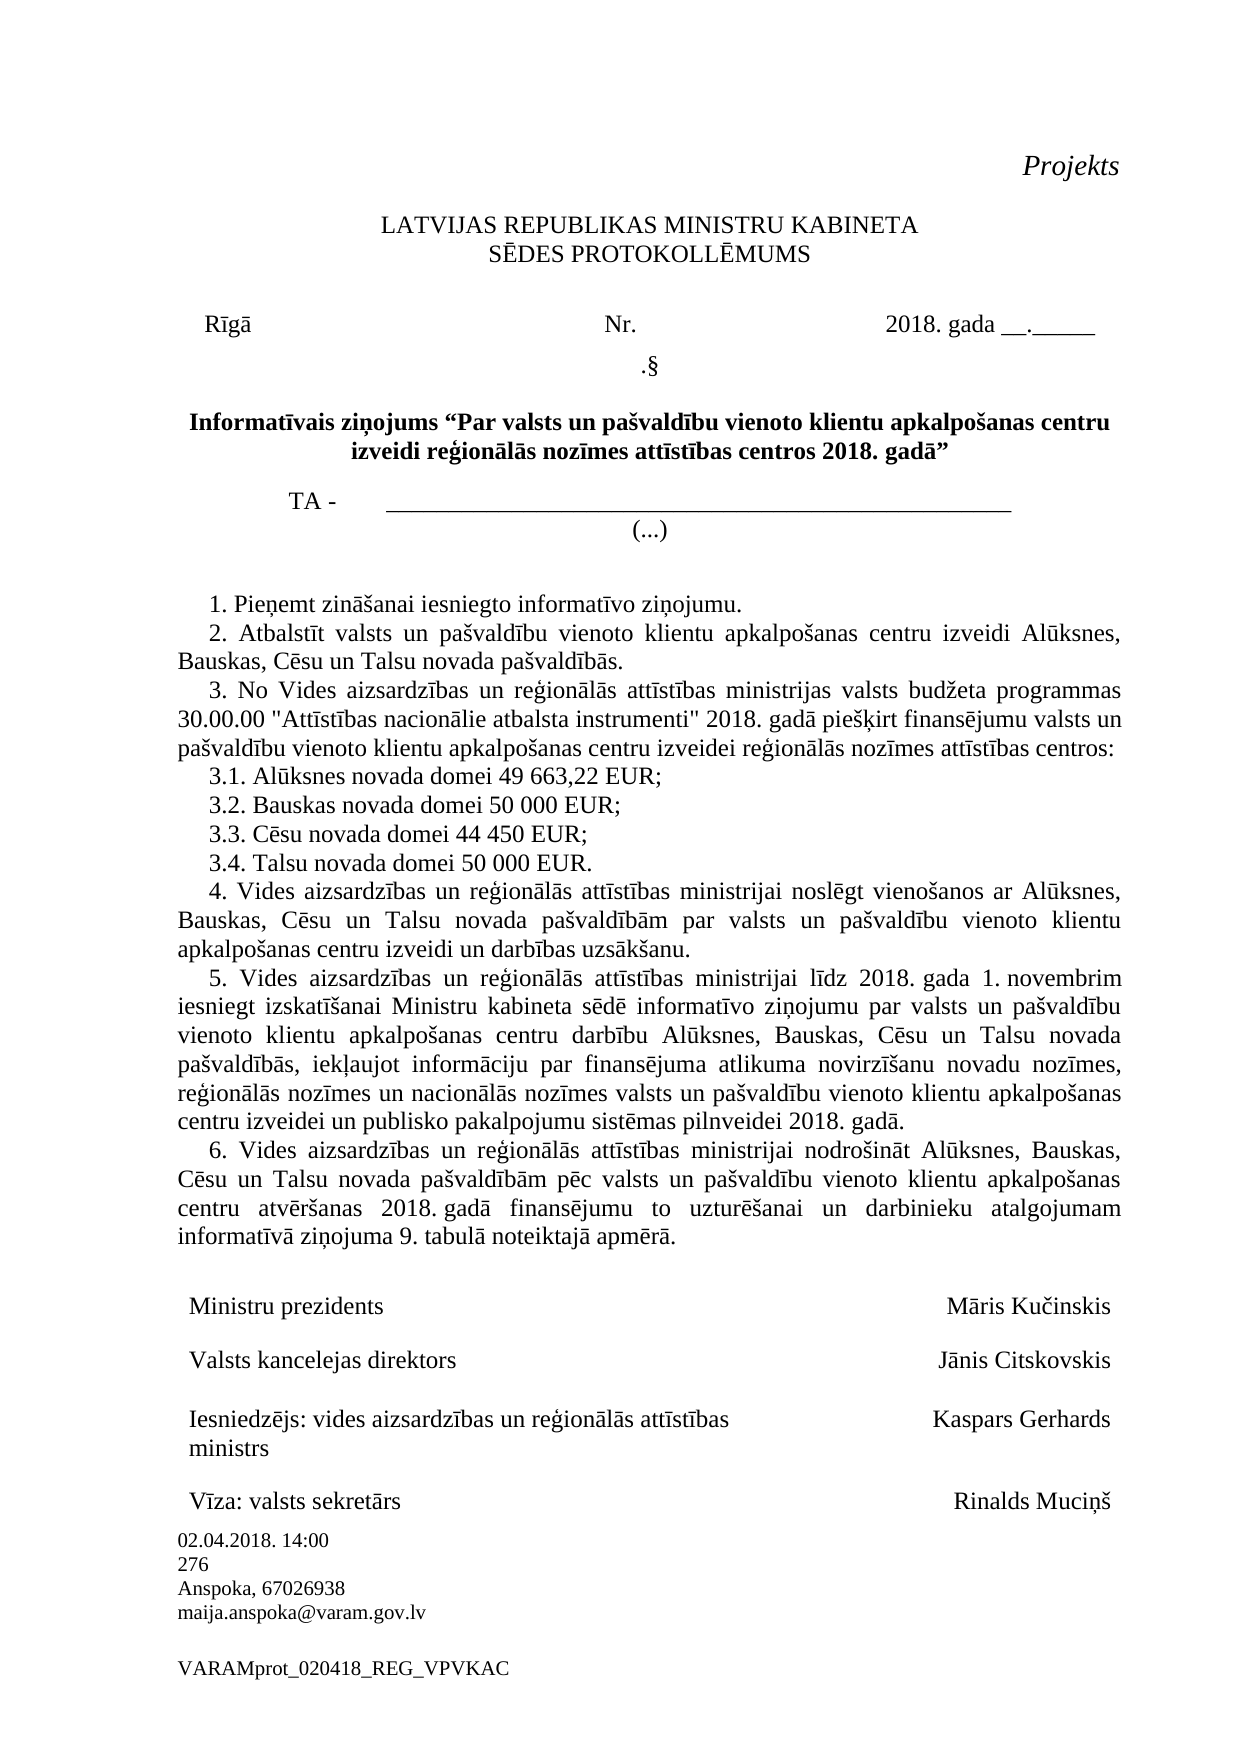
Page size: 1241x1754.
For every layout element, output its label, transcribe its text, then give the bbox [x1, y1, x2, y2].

text 4. Vides aizsardzības un reģionālās attīstības ministrijai noslēgt vienošanos ar Alūksnes, Bauskas, Cēsu un Talsu novada pašvaldībām par valsts un pašvaldību vienoto klientu apkalpošanas centru izveidi un darbības uzsākšanu. [177, 876, 1122, 963]
text TA - __________________________________________________ [177, 486, 1122, 514]
text 02.04.2018. 14:00 [177, 1528, 1122, 1552]
table_cell Jānis Citskovskis [778, 1333, 1122, 1391]
text LATVIJAS REPUBLIKAS MINISTRU KABINETA [177, 210, 1122, 239]
table_cell Vīza: valsts sekretārs [177, 1474, 778, 1528]
text 1. Pieņemt zināšanai iesniegto informatīvo ziņojumu. [177, 589, 1122, 618]
text Informatīvais ziņojums “Par valsts un pašvaldību vienoto klientu apkalpošanas centru izveidi reģionālās nozīmes attīstības centros 2018. gadā” [177, 407, 1122, 465]
table_header Māris Kučinskis [778, 1279, 1122, 1333]
table_cell Valsts kancelejas direktors [177, 1333, 778, 1391]
table_cell Iesniedzējs: vides aizsardzības un reģionālās attīstības ministrs [177, 1391, 778, 1474]
text 5. Vides aizsardzības un reģionālās attīstības ministrijai līdz 2018. gada 1. novembrim iesniegt izskatīšanai Ministru kabineta sēdē informatīvo ziņojumu par valsts un pašvaldību vienoto klientu apkalpošanas centru darbību Alūksnes, Bauskas, Cēsu un Talsu novada pašvaldībās, iekļaujot informāciju par finansējuma atlikuma novirzīšanu novadu nozīmes, reģionālās nozīmes un nacionālās nozīmes valsts un pašvaldību vienoto klientu apkalpošanas centru izveidei un publisko pakalpojumu sistēmas pilnveidei 2018. gadā. [177, 963, 1122, 1135]
text (...) [177, 514, 1122, 543]
text maija.anspoka@varam.gov.lv [177, 1600, 1157, 1624]
text 6. Vides aizsardzības un reģionālās attīstības ministrijai nodrošināt Alūksnes, Bauskas, Cēsu un Talsu novada pašvaldībām pēc valsts un pašvaldību vienoto klientu apkalpošanas centru atvēršanas 2018. gadā finansējumu to uzturēšanai un darbinieku atalgojumam informatīvā ziņojuma 9. tabulā noteiktajā apmērā. [177, 1135, 1122, 1250]
text 276 [177, 1552, 1122, 1576]
text Rīgā Nr. 2018. gada __._____ [177, 309, 1122, 337]
text 3.3. Cēsu novada domei 44 450 EUR; [177, 819, 1122, 848]
text 3.1. Alūksnes novada domei 49 663,22 EUR; [177, 761, 1122, 790]
text Projekts [177, 148, 1122, 181]
text 3.2. Bauskas novada domei 50 000 EUR; [177, 790, 1122, 819]
table_header Ministru prezidents [177, 1279, 778, 1333]
text 3.4. Talsu novada domei 50 000 EUR. [177, 848, 1122, 876]
text 2. Atbalstīt valsts un pašvaldību vienoto klientu apkalpošanas centru izveidi Alūksnes, Bauskas, Cēsu un Talsu novada pašvaldībās. [177, 618, 1122, 675]
table_cell Kaspars Gerhards [778, 1391, 1122, 1474]
text Anspoka, 67026938 [177, 1576, 1157, 1600]
table_cell Rinalds Muciņš [778, 1474, 1122, 1528]
text 3. No Vides aizsardzības un reģionālās attīstības ministrijas valsts budžeta programmas 30.00.00 "Attīstības nacionālie atbalsta instrumenti" 2018. gadā piešķirt finansējumu valsts un pašvaldību vienoto klientu apkalpošanas centru izveidei reģionālās nozīmes attīstības centros: [177, 675, 1122, 761]
text .§ [177, 350, 1122, 379]
text SĒDES PROTOKOLLĒMUMS [177, 239, 1122, 267]
